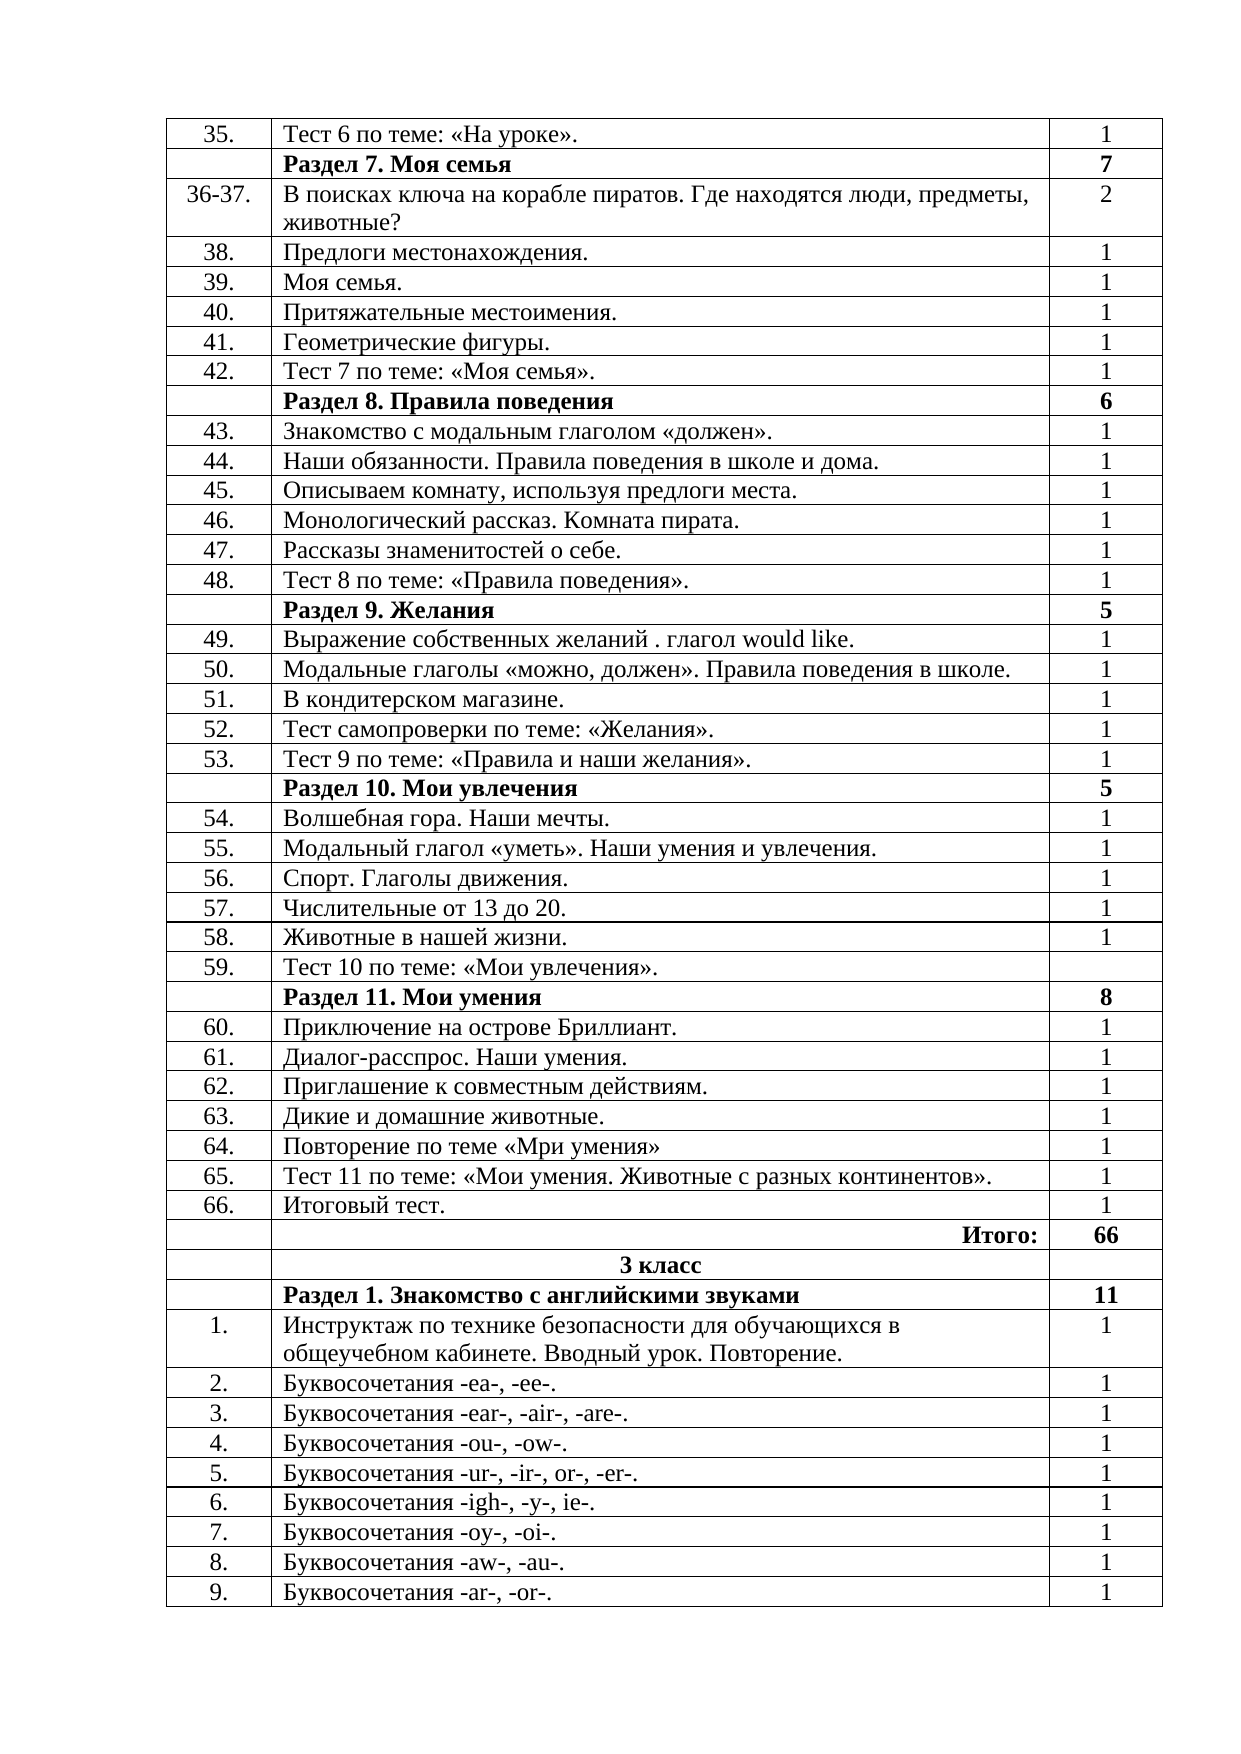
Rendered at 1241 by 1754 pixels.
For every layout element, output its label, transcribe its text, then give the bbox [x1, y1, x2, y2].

table_cell [1050, 1250, 1162, 1279]
table_cell 1 [1050, 1428, 1162, 1457]
table_cell 50. [167, 654, 271, 683]
table_cell 1 [1050, 1577, 1162, 1606]
table_cell Итоговый тест. [272, 1191, 1049, 1219]
table_cell 36-37. [167, 179, 271, 236]
table_cell Буквосочетания -ou-, -ow-. [272, 1428, 1049, 1457]
table_cell Тест 7 по теме: «Моя семья». [272, 356, 1049, 385]
table_cell 1 [1050, 923, 1162, 951]
table_cell Буквосочетания -ear-, -air-, -are-. [272, 1398, 1049, 1427]
table_cell В кондитерском магазине. [272, 684, 1049, 713]
table_cell Животные в нашей жизни. [272, 923, 1049, 951]
table_cell [167, 774, 271, 802]
table_cell 1 [1050, 684, 1162, 713]
table_cell Знакомство с модальным глаголом «должен». [272, 416, 1049, 445]
table_cell 1 [1050, 267, 1162, 296]
table_cell [167, 982, 271, 1011]
table_cell [167, 149, 271, 178]
table_cell Тест 8 по теме: «Правила поведения». [272, 565, 1049, 594]
table_cell Наши обязанности. Правила поведения в школе и дома. [272, 446, 1049, 474]
table_cell Описываем комнату, используя предлоги места. [272, 476, 1049, 504]
table_cell Модальные глаголы «можно, должен». Правила поведения в школе. [272, 654, 1049, 683]
table_cell Тест самопроверки по теме: «Желания». [272, 714, 1049, 743]
table_cell 48. [167, 565, 271, 594]
table_cell Раздел 11. Мои умения [272, 982, 1049, 1011]
table_cell Буквосочетания -aw-, -au-. [272, 1547, 1049, 1576]
table_cell Тест 11 по теме: «Мои умения. Животные с разных континентов». [272, 1161, 1049, 1189]
table_cell 38. [167, 237, 271, 266]
table_cell Буквосочетания -ar-, -or-. [272, 1577, 1049, 1606]
table_cell 1 [1050, 1101, 1162, 1130]
table_cell 1 [1050, 1131, 1162, 1160]
table_cell 52. [167, 714, 271, 743]
table_cell 11 [1050, 1280, 1162, 1309]
table_cell 1 [1050, 535, 1162, 564]
table_cell 7. [167, 1517, 271, 1546]
table_cell В поисках ключа на корабле пиратов. Где находятся люди, предметы, животные? [272, 179, 1049, 236]
table_cell 1 [1050, 1071, 1162, 1100]
table_cell 9. [167, 1577, 271, 1606]
table_cell 1 [1050, 1517, 1162, 1546]
table_cell Раздел 7. Моя семья [272, 149, 1049, 178]
table_cell Инструктаж по технике безопасности для обучающихся в общеучебном кабинете. Вводный урок. Повторение. [272, 1310, 1049, 1367]
table_cell Модальный глагол «уметь». Наши умения и увлечения. [272, 833, 1049, 862]
table_cell 46. [167, 505, 271, 534]
table_cell 65. [167, 1161, 271, 1189]
table_cell 1 [1050, 237, 1162, 266]
table_cell [1050, 952, 1162, 981]
table_cell 1 [1050, 833, 1162, 862]
table_cell 6. [167, 1488, 271, 1516]
table_cell Числительные от 13 до 20. [272, 893, 1049, 921]
table_cell 42. [167, 356, 271, 385]
table_cell 1 [1050, 119, 1162, 148]
table_cell Раздел 8. Правила поведения [272, 386, 1049, 415]
table_cell Тест 6 по теме: «На уроке». [272, 119, 1049, 148]
table_cell 1 [1050, 863, 1162, 892]
table_cell 58. [167, 923, 271, 951]
table_cell Моя семья. [272, 267, 1049, 296]
table_cell 1 [1050, 356, 1162, 385]
table_cell 1 [1050, 565, 1162, 594]
table_cell 1 [1050, 625, 1162, 653]
table_cell 3. [167, 1398, 271, 1427]
table_cell 1 [1050, 714, 1162, 743]
table_cell Повторение по теме «Мри умения» [272, 1131, 1049, 1160]
table_cell 41. [167, 327, 271, 355]
table_cell 2 [1050, 179, 1162, 236]
table_cell 35. [167, 119, 271, 148]
table_cell 63. [167, 1101, 271, 1130]
table_cell 1 [1050, 327, 1162, 355]
table_cell 7 [1050, 149, 1162, 178]
table_cell [167, 595, 271, 623]
table_cell 1 [1050, 803, 1162, 832]
table_cell 61. [167, 1042, 271, 1070]
table_cell 5. [167, 1458, 271, 1486]
table_cell 1 [1050, 1161, 1162, 1189]
table_cell Буквосочетания -ur-, -ir-, or-, -er-. [272, 1458, 1049, 1486]
table_cell 1 [1050, 1547, 1162, 1576]
table_cell 2. [167, 1368, 271, 1397]
table_cell 1 [1050, 297, 1162, 326]
table_cell 66 [1050, 1220, 1162, 1249]
table_cell 59. [167, 952, 271, 981]
table_cell Спорт. Глаголы движения. [272, 863, 1049, 892]
table_cell Раздел 1. Знакомство с английскими звуками [272, 1280, 1049, 1309]
table_cell 64. [167, 1131, 271, 1160]
table_cell Выражение собственных желаний . глагол would like. [272, 625, 1049, 653]
table_cell 54. [167, 803, 271, 832]
table_cell 40. [167, 297, 271, 326]
table_cell Геометрические фигуры. [272, 327, 1049, 355]
table_cell Тест 9 по теме: «Правила и наши желания». [272, 744, 1049, 772]
table_cell Раздел 10. Мои увлечения [272, 774, 1049, 802]
table_cell 5 [1050, 595, 1162, 623]
table_cell Диалог-расспрос. Наши умения. [272, 1042, 1049, 1070]
table_cell 1 [1050, 416, 1162, 445]
table_cell 6 [1050, 386, 1162, 415]
table_cell 51. [167, 684, 271, 713]
table_cell 1 [1050, 1368, 1162, 1397]
table_cell 1 [1050, 893, 1162, 921]
table_cell Рассказы знаменитостей о себе. [272, 535, 1049, 564]
table_cell 1 [1050, 476, 1162, 504]
table_cell 1 [1050, 1458, 1162, 1486]
table_cell Буквосочетания -igh-, -y-, ie-. [272, 1488, 1049, 1516]
table_cell 5 [1050, 774, 1162, 802]
table_cell 39. [167, 267, 271, 296]
table_cell Монологический рассказ. Комната пирата. [272, 505, 1049, 534]
table_cell 1 [1050, 1012, 1162, 1041]
table_cell Волшебная гора. Наши мечты. [272, 803, 1049, 832]
table_cell [167, 386, 271, 415]
table_cell 4. [167, 1428, 271, 1457]
table_cell 57. [167, 893, 271, 921]
table_cell 1 [1050, 1042, 1162, 1070]
table_cell Тест 10 по теме: «Мои увлечения». [272, 952, 1049, 981]
table_cell Итого: [272, 1220, 1049, 1249]
table_cell 47. [167, 535, 271, 564]
table_cell 53. [167, 744, 271, 772]
table_cell 1 [1050, 744, 1162, 772]
table_cell 44. [167, 446, 271, 474]
table_cell Раздел 9. Желания [272, 595, 1049, 623]
table_cell 60. [167, 1012, 271, 1041]
table_cell 1. [167, 1310, 271, 1367]
table_cell 8. [167, 1547, 271, 1576]
table_cell Приглашение к совместным действиям. [272, 1071, 1049, 1100]
table_cell 1 [1050, 1488, 1162, 1516]
table_cell 1 [1050, 1398, 1162, 1427]
table_cell 45. [167, 476, 271, 504]
table_cell Предлоги местонахождения. [272, 237, 1049, 266]
table_cell 1 [1050, 446, 1162, 474]
table_cell 43. [167, 416, 271, 445]
table_cell 56. [167, 863, 271, 892]
table_cell 1 [1050, 654, 1162, 683]
table_cell 55. [167, 833, 271, 862]
table_cell 49. [167, 625, 271, 653]
table_cell [167, 1220, 271, 1249]
table_cell Приключение на острове Бриллиант. [272, 1012, 1049, 1041]
table_cell Буквосочетания -ea-, -ee-. [272, 1368, 1049, 1397]
table_cell Буквосочетания -oy-, -oi-. [272, 1517, 1049, 1546]
table_cell 62. [167, 1071, 271, 1100]
table_cell 1 [1050, 1310, 1162, 1367]
table_cell 8 [1050, 982, 1162, 1011]
table_cell 1 [1050, 1191, 1162, 1219]
table_cell 3 класс [272, 1250, 1049, 1279]
table_cell [167, 1250, 271, 1279]
table_cell Дикие и домашние животные. [272, 1101, 1049, 1130]
table_cell 1 [1050, 505, 1162, 534]
table_cell [167, 1280, 271, 1309]
table_cell Притяжательные местоимения. [272, 297, 1049, 326]
table_cell 66. [167, 1191, 271, 1219]
